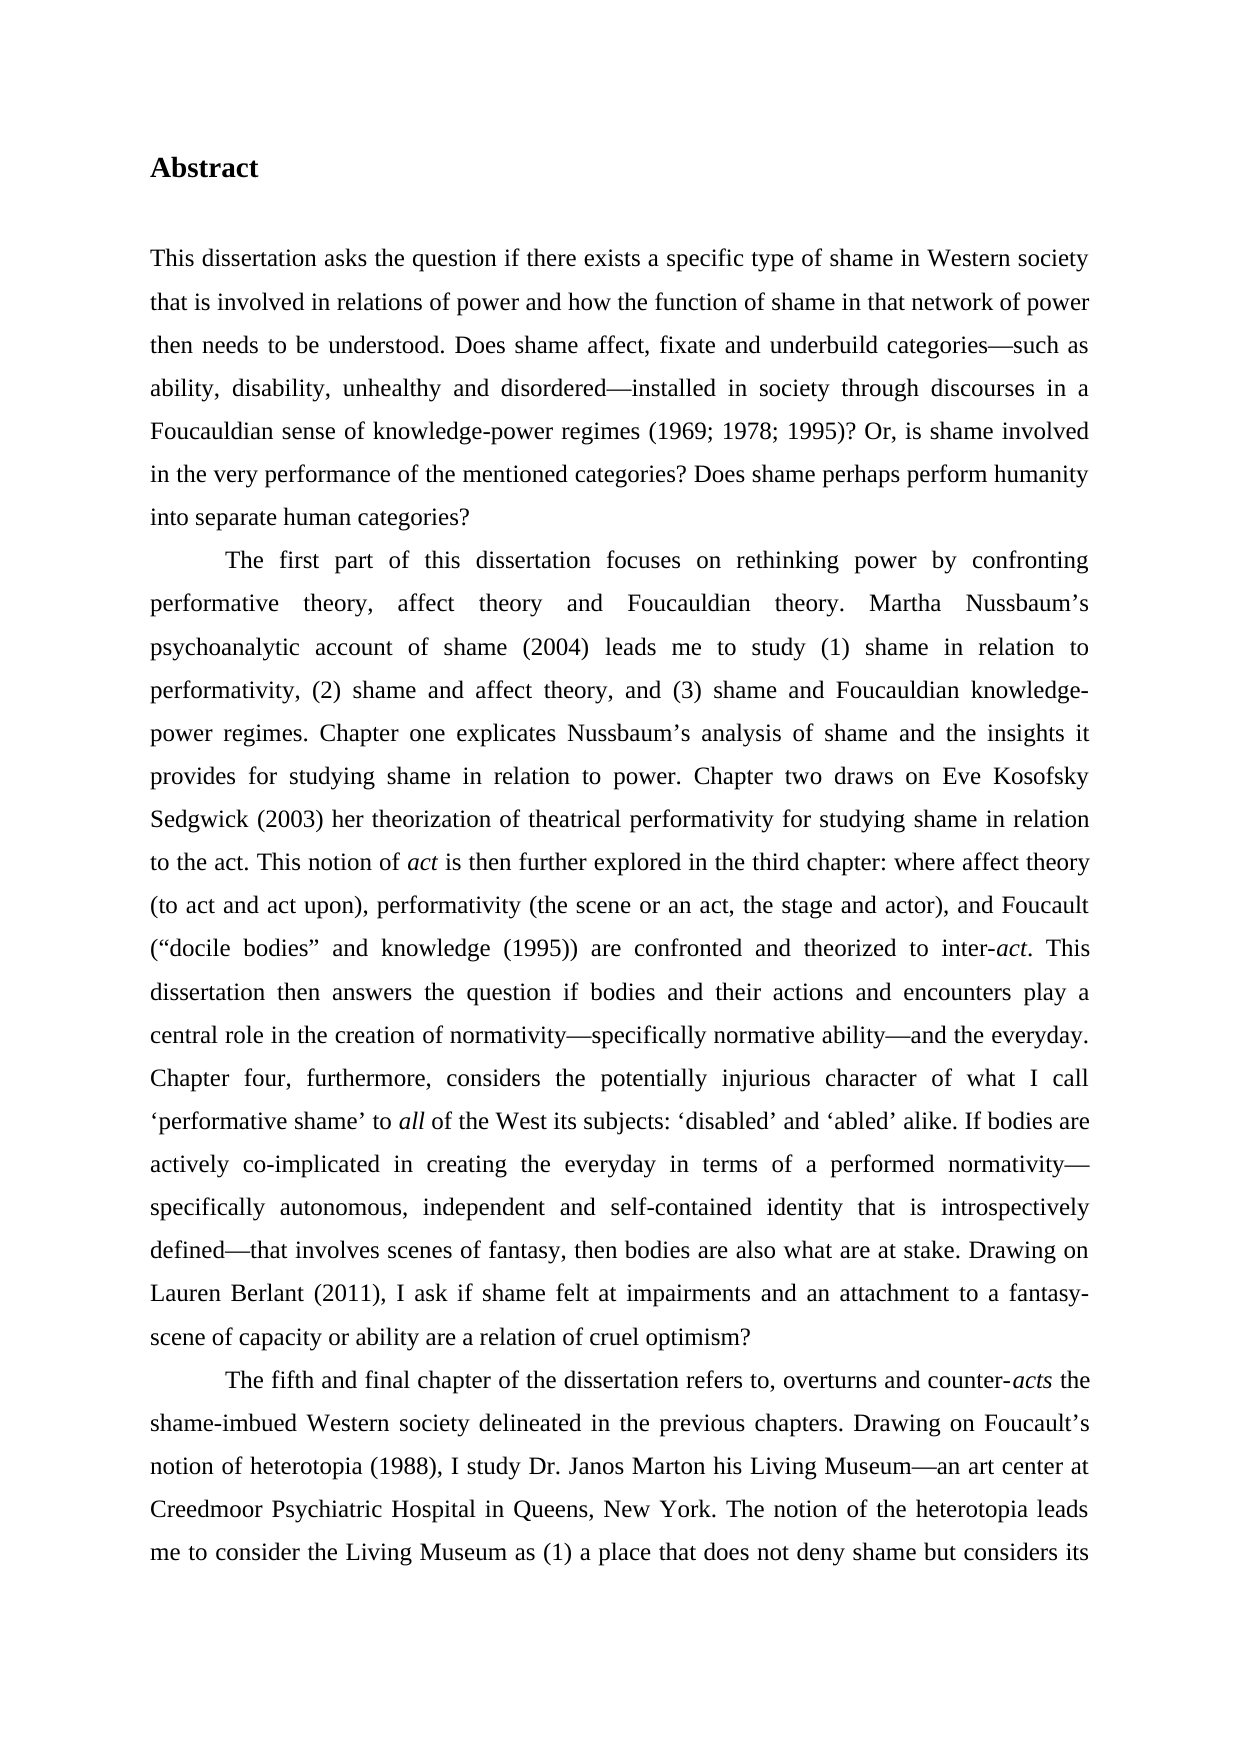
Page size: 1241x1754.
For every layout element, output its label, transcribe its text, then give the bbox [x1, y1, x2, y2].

text This dissertation asks the question if there exists a specific type of shame in Western society that is involved in relations of power and how the function of shame in that network of power then needs to be understood. Does shame affect, fixate and underbuild categories—such as ability, disability, unhealthy and disordered—installed in society through discourses in a Foucauldian sense of knowledge-power regimes (1969; 1978; 1995)? Or, is shame involved in the very performance of the mentioned categories? Does shame perhaps perform humanity into separate human categories? [150, 243, 1090, 531]
text The first part of this dissertation focuses on rethinking power by confronting performative theory, affect theory and Foucauldian theory. Martha Nussbaum’s psychoanalytic account of shame (2004) leads me to study (1) shame in relation to performativity, (2) shame and affect theory, and (3) shame and Foucauldian knowledge-power regimes. Chapter one explicates Nussbaum’s analysis of shame and the insights it provides for studying shame in relation to power. Chapter two draws on Eve Kosofsky Sedgwick (2003) her theorization of theatrical performativity for studying shame in relation to the act. This notion of act is then further explored in the third chapter: where affect theory (to act and act upon), performativity (the scene or an act, the stage and actor), and Foucault (“docile bodies” and knowledge (1995)) are confronted and theorized to inter-act. This dissertation then answers the question if bodies and their actions and encounters play a central role in the creation of normativity—specifically normative ability—and the everyday. Chapter four, furthermore, considers the potentially injurious character of what I call ‘performative shame’ to all of the West its subjects: ‘disabled’ and ‘abled’ alike. If bodies are actively co-implicated in creating the everyday in terms of a performed normativity—specifically autonomous, independent and self-contained identity that is introspectively defined—that involves scenes of fantasy, then bodies are also what are at stake. Drawing on Lauren Berlant (2011), I ask if shame felt at impairments and an attachment to a fantasy-scene of capacity or ability are a relation of cruel optimism? [150, 545, 1090, 1350]
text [150, 1365, 1090, 1566]
text Abstract [150, 150, 1090, 183]
